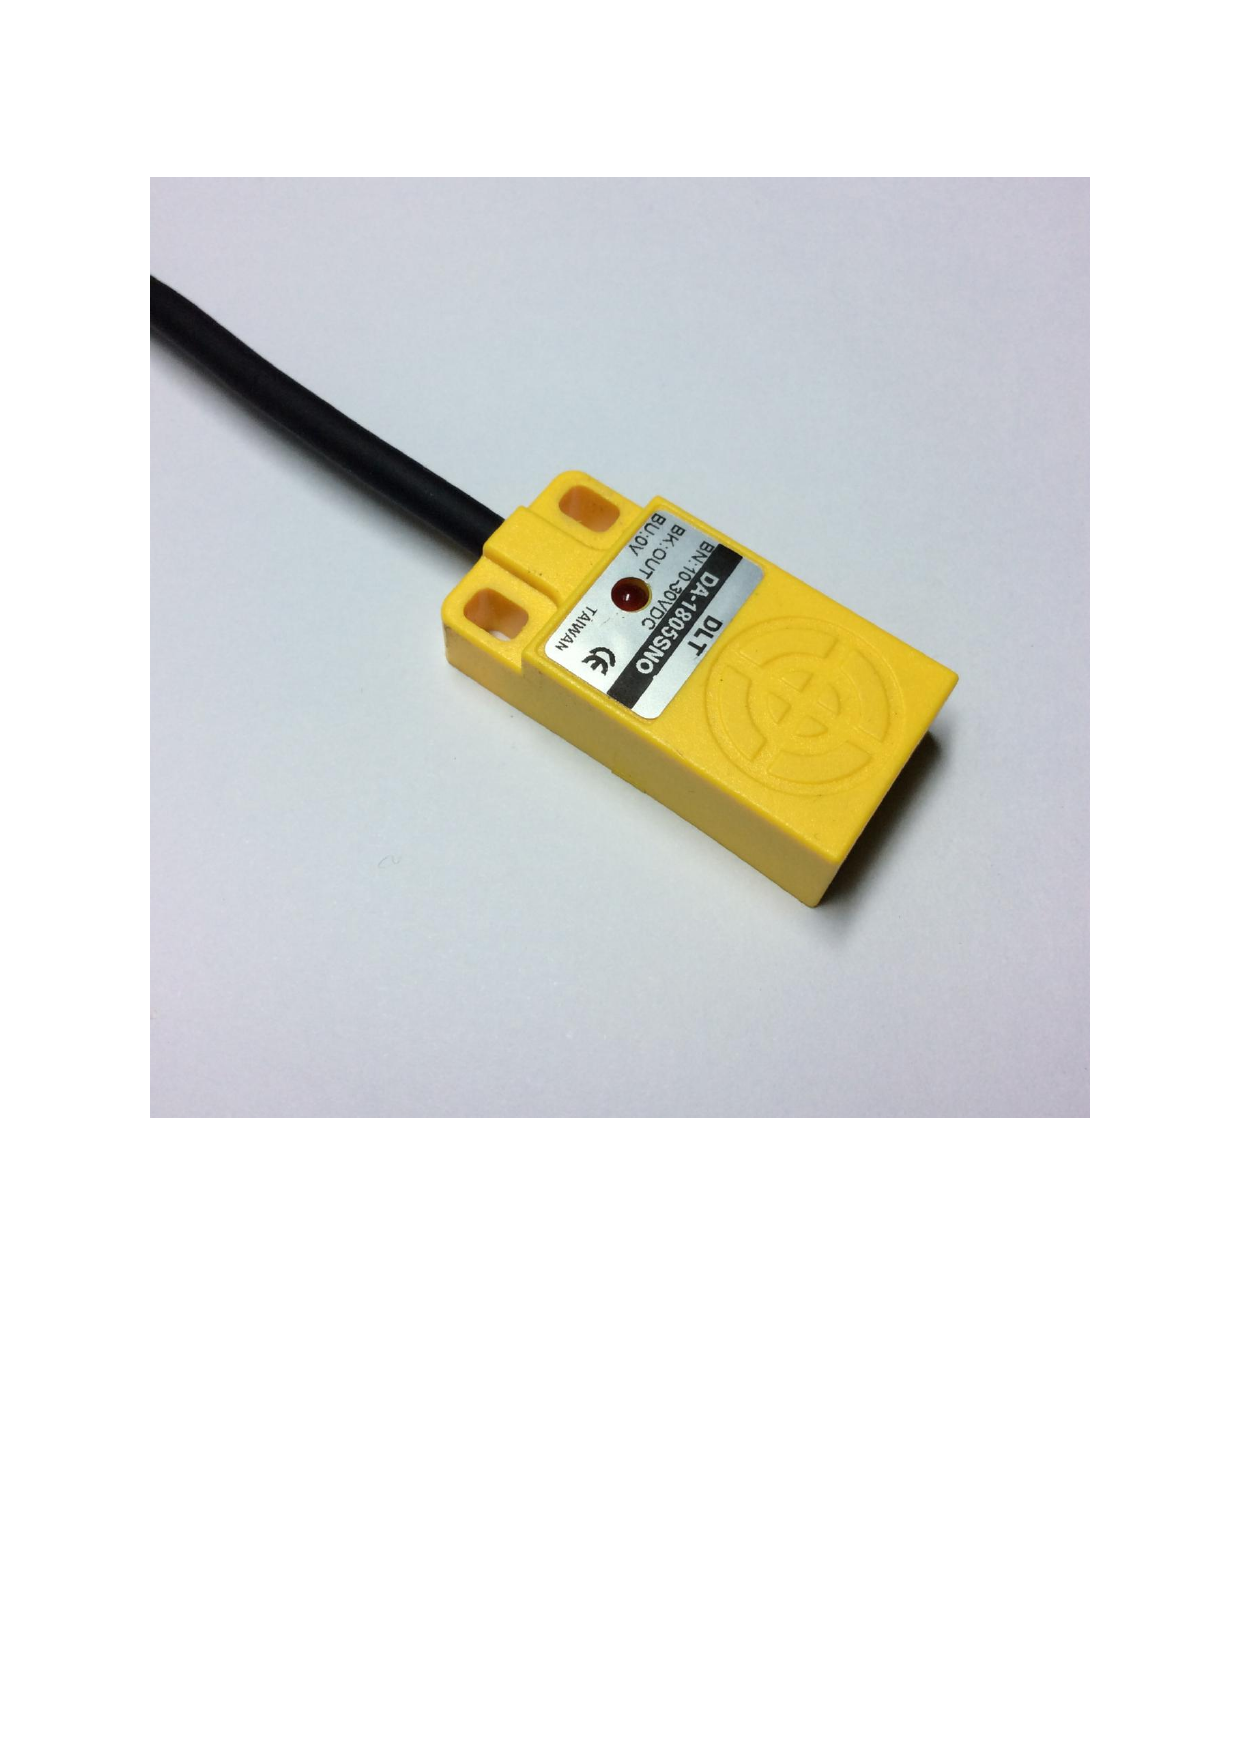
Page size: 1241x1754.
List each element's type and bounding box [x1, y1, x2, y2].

picture [150, 177, 1090, 1118]
